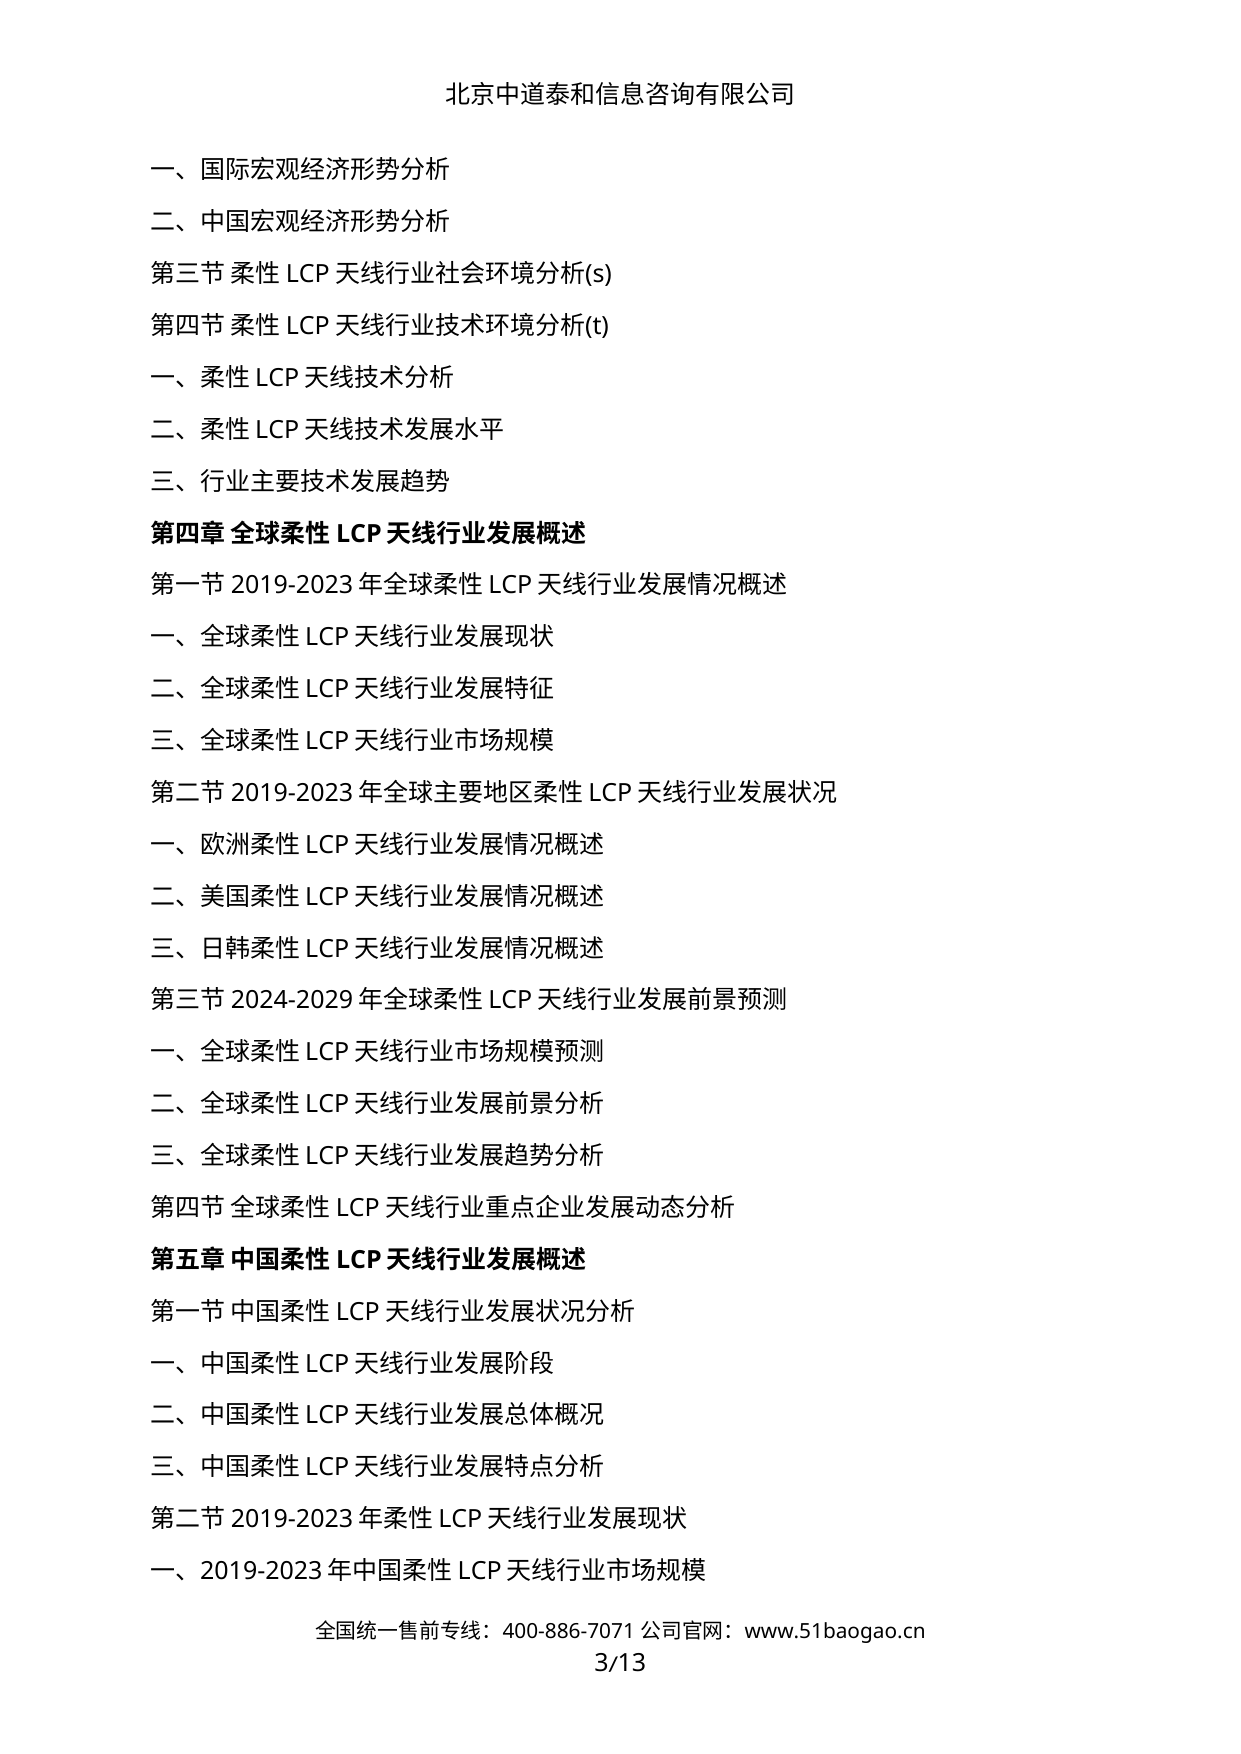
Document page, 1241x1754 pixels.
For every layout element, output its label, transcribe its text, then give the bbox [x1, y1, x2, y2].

text 一、2019-2023年中国柔性LCP天线行业市场规模 [150, 1551, 1090, 1587]
text 三、行业主要技术发展趋势 [150, 461, 1090, 497]
text 三、中国柔性LCP天线行业发展特点分析 [150, 1447, 1090, 1483]
text 一、全球柔性LCP天线行业市场规模预测 [150, 1032, 1090, 1068]
text 第一节 中国柔性LCP天线行业发展状况分析 [150, 1291, 1090, 1327]
text 二、中国柔性LCP天线行业发展总体概况 [150, 1395, 1090, 1431]
text 二、中国宏观经济形势分析 [150, 202, 1090, 238]
text 一、柔性LCP天线技术分析 [150, 357, 1090, 394]
text 三、全球柔性LCP天线行业发展趋势分析 [150, 1136, 1090, 1172]
text 第四节 全球柔性LCP天线行业重点企业发展动态分析 [150, 1187, 1090, 1224]
text 第三节 柔性LCP天线行业社会环境分析(s) [150, 254, 1090, 290]
text 二、柔性LCP天线技术发展水平 [150, 409, 1090, 446]
text 一、欧洲柔性LCP天线行业发展情况概述 [150, 824, 1090, 861]
text 一、国际宏观经济形势分析 [150, 150, 1090, 186]
text 二、美国柔性LCP天线行业发展情况概述 [150, 876, 1090, 912]
text 一、全球柔性LCP天线行业发展现状 [150, 617, 1090, 653]
text 第四章 全球柔性LCP天线行业发展概述 [150, 513, 1090, 549]
text 二、全球柔性LCP天线行业发展特征 [150, 669, 1090, 705]
text 第四节 柔性LCP天线行业技术环境分析(t) [150, 306, 1090, 342]
text 第一节 2019-2023年全球柔性LCP天线行业发展情况概述 [150, 565, 1090, 601]
text 第三节 2024-2029年全球柔性LCP天线行业发展前景预测 [150, 980, 1090, 1016]
text 第五章 中国柔性LCP天线行业发展概述 [150, 1239, 1090, 1276]
text 三、日韩柔性LCP天线行业发展情况概述 [150, 928, 1090, 964]
text 第二节 2019-2023年柔性LCP天线行业发展现状 [150, 1499, 1090, 1535]
text 三、全球柔性LCP天线行业市场规模 [150, 721, 1090, 757]
text 二、全球柔性LCP天线行业发展前景分析 [150, 1084, 1090, 1120]
text 第二节 2019-2023年全球主要地区柔性LCP天线行业发展状况 [150, 772, 1090, 809]
text 一、中国柔性LCP天线行业发展阶段 [150, 1343, 1090, 1379]
